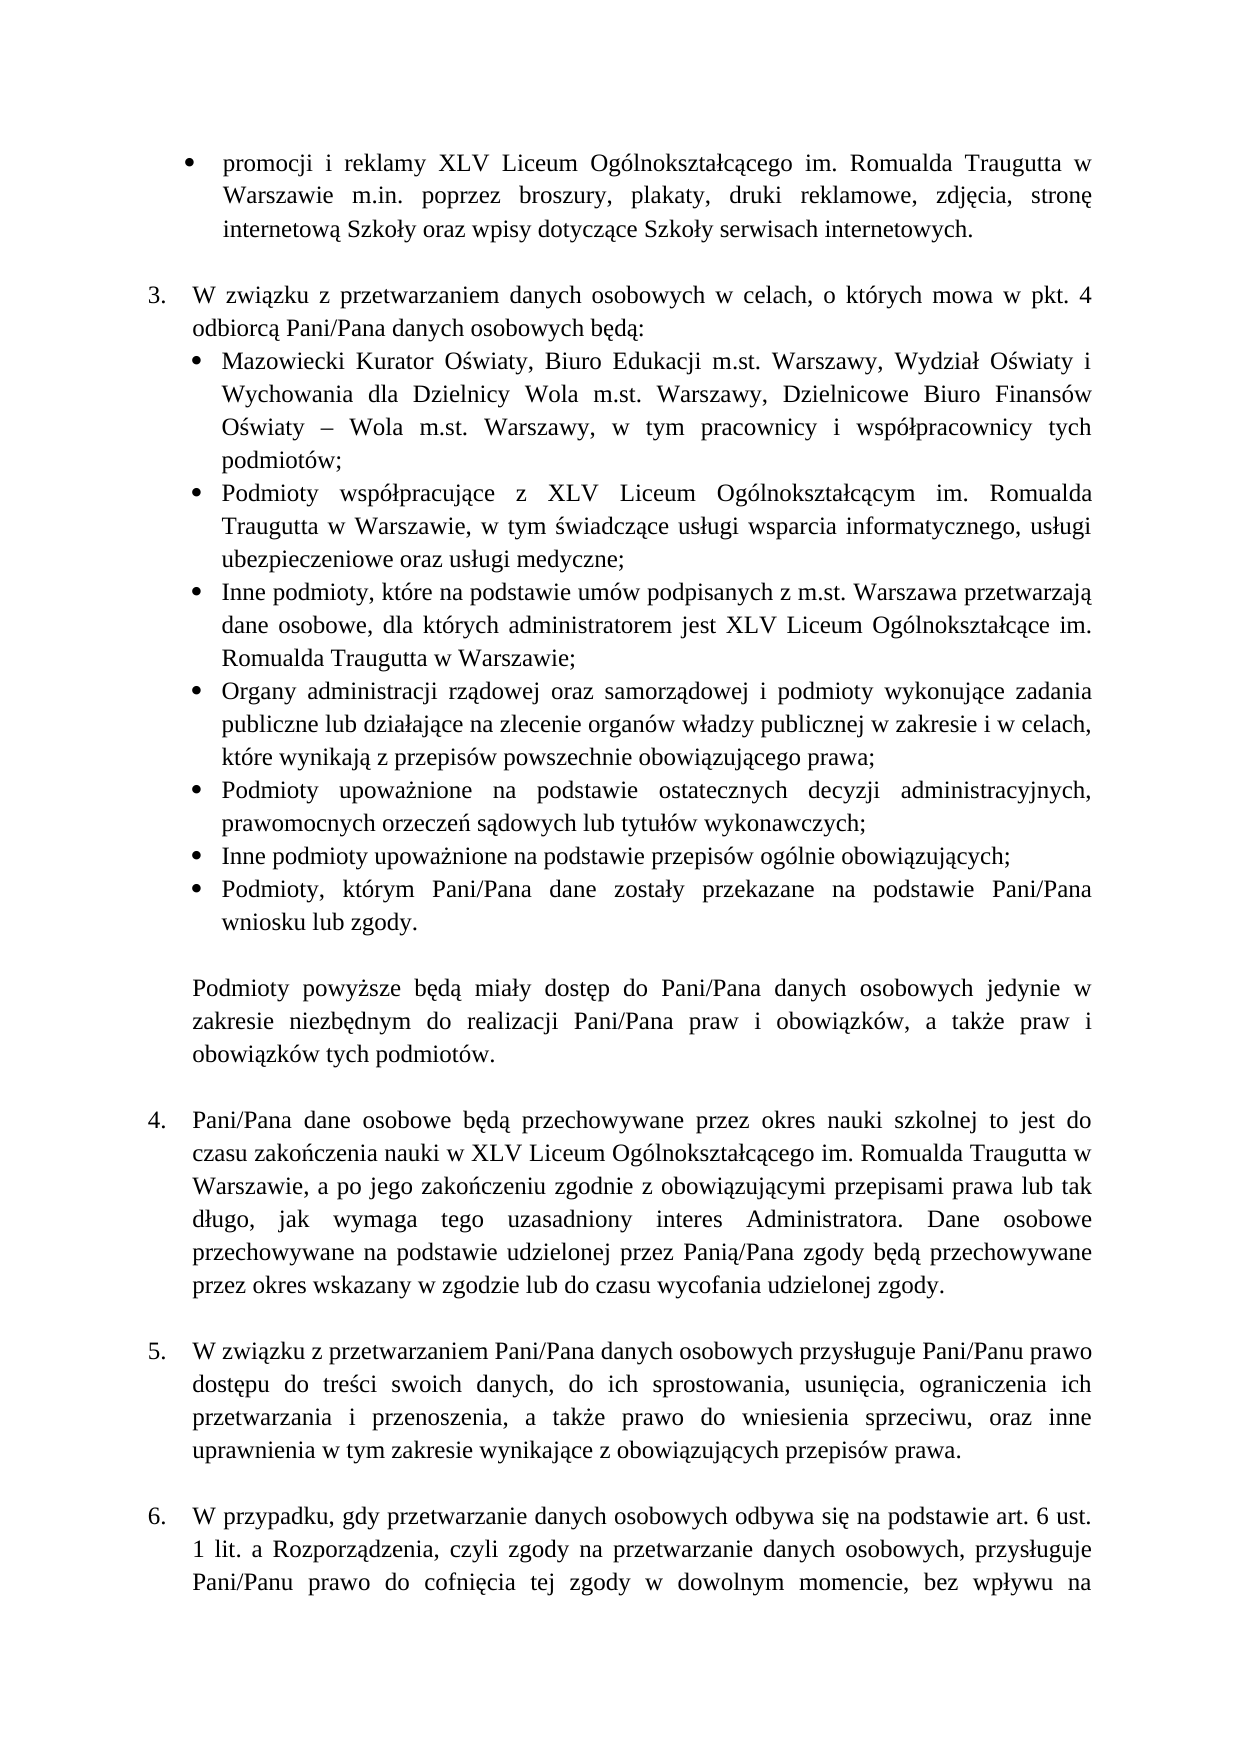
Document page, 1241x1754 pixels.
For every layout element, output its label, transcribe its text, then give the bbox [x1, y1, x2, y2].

list W związku z przetwarzaniem danych osobowych w celach, o których mowa w pkt. 4 odbiorcą Pani/Pana danych osobowych będą: [148, 280, 1093, 341]
text Podmioty powyższe będą miały dostęp do Pani/Pana danych osobowych jedynie w zakresie niezbędnym do realizacji Pani/Pana praw i obowiązków, a także praw i obowiązków tych podmiotów. [192, 973, 1093, 1068]
list Podmioty współpracujące z XLV Liceum Ogólnokształcącym im. Romualda Traugutta w Warszawie, w tym świadczące usługi wsparcia informatycznego, usługi ubezpieczeniowe oraz usługi medyczne; [192, 478, 1093, 573]
list promocji i reklamy XLV Liceum Ogólnokształcącego im. Romualda Traugutta w Warszawie m.in. poprzez broszury, plakaty, druki reklamowe, zdjęcia, stronę internetową Szkoły oraz wpisy dotyczące Szkoły serwisach internetowych. [185, 148, 1093, 242]
list W związku z przetwarzaniem Pani/Pana danych osobowych przysługuje Pani/Panu prawo dostępu do treści swoich danych, do ich sprostowania, usunięcia, ograniczenia ich przetwarzania i przenoszenia, a także prawo do wniesienia sprzeciwu, oraz inne uprawnienia w tym zakresie wynikające z obowiązujących przepisów prawa. [148, 1336, 1093, 1464]
list Podmioty, którym Pani/Pana dane zostały przekazane na podstawie Pani/Pana wniosku lub zgody. [192, 874, 1093, 936]
list Organy administracji rządowej oraz samorządowej i podmioty wykonujące zadania publiczne lub działające na zlecenie organów władzy publicznej w zakresie i w celach, które wynikają z przepisów powszechnie obowiązującego prawa; [192, 676, 1093, 771]
list Inne podmioty upoważnione na podstawie przepisów ogólnie obowiązujących; [192, 841, 1093, 870]
list Pani/Pana dane osobowe będą przechowywane przez okres nauki szkolnej to jest do czasu zakończenia nauki w XLV Liceum Ogólnokształcącego im. Romualda Traugutta w Warszawie, a po jego zakończeniu zgodnie z obowiązującymi przepisami prawa lub tak długo, jak wymaga tego uzasadniony interes Administratora. Dane osobowe przechowywane na podstawie udzielonej przez Panią/Pana zgody będą przechowywane przez okres wskazany w zgodzie lub do czasu wycofania udzielonej zgody. [148, 1105, 1093, 1299]
list Inne podmioty, które na podstawie umów podpisanych z m.st. Warszawa przetwarzają dane osobowe, dla których administratorem jest XLV Liceum Ogólnokształcące im. Romualda Traugutta w Warszawie; [192, 577, 1093, 672]
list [148, 1501, 1093, 1596]
list Podmioty upoważnione na podstawie ostatecznych decyzji administracyjnych, prawomocnych orzeczeń sądowych lub tytułów wykonawczych; [192, 775, 1093, 837]
list Mazowiecki Kurator Oświaty, Biuro Edukacji m.st. Warszawy, Wydział Oświaty i Wychowania dla Dzielnicy Wola m.st. Warszawy, Dzielnicowe Biuro Finansów Oświaty – Wola m.st. Warszawy, w tym pracownicy i współpracownicy tych podmiotów; [192, 346, 1093, 473]
